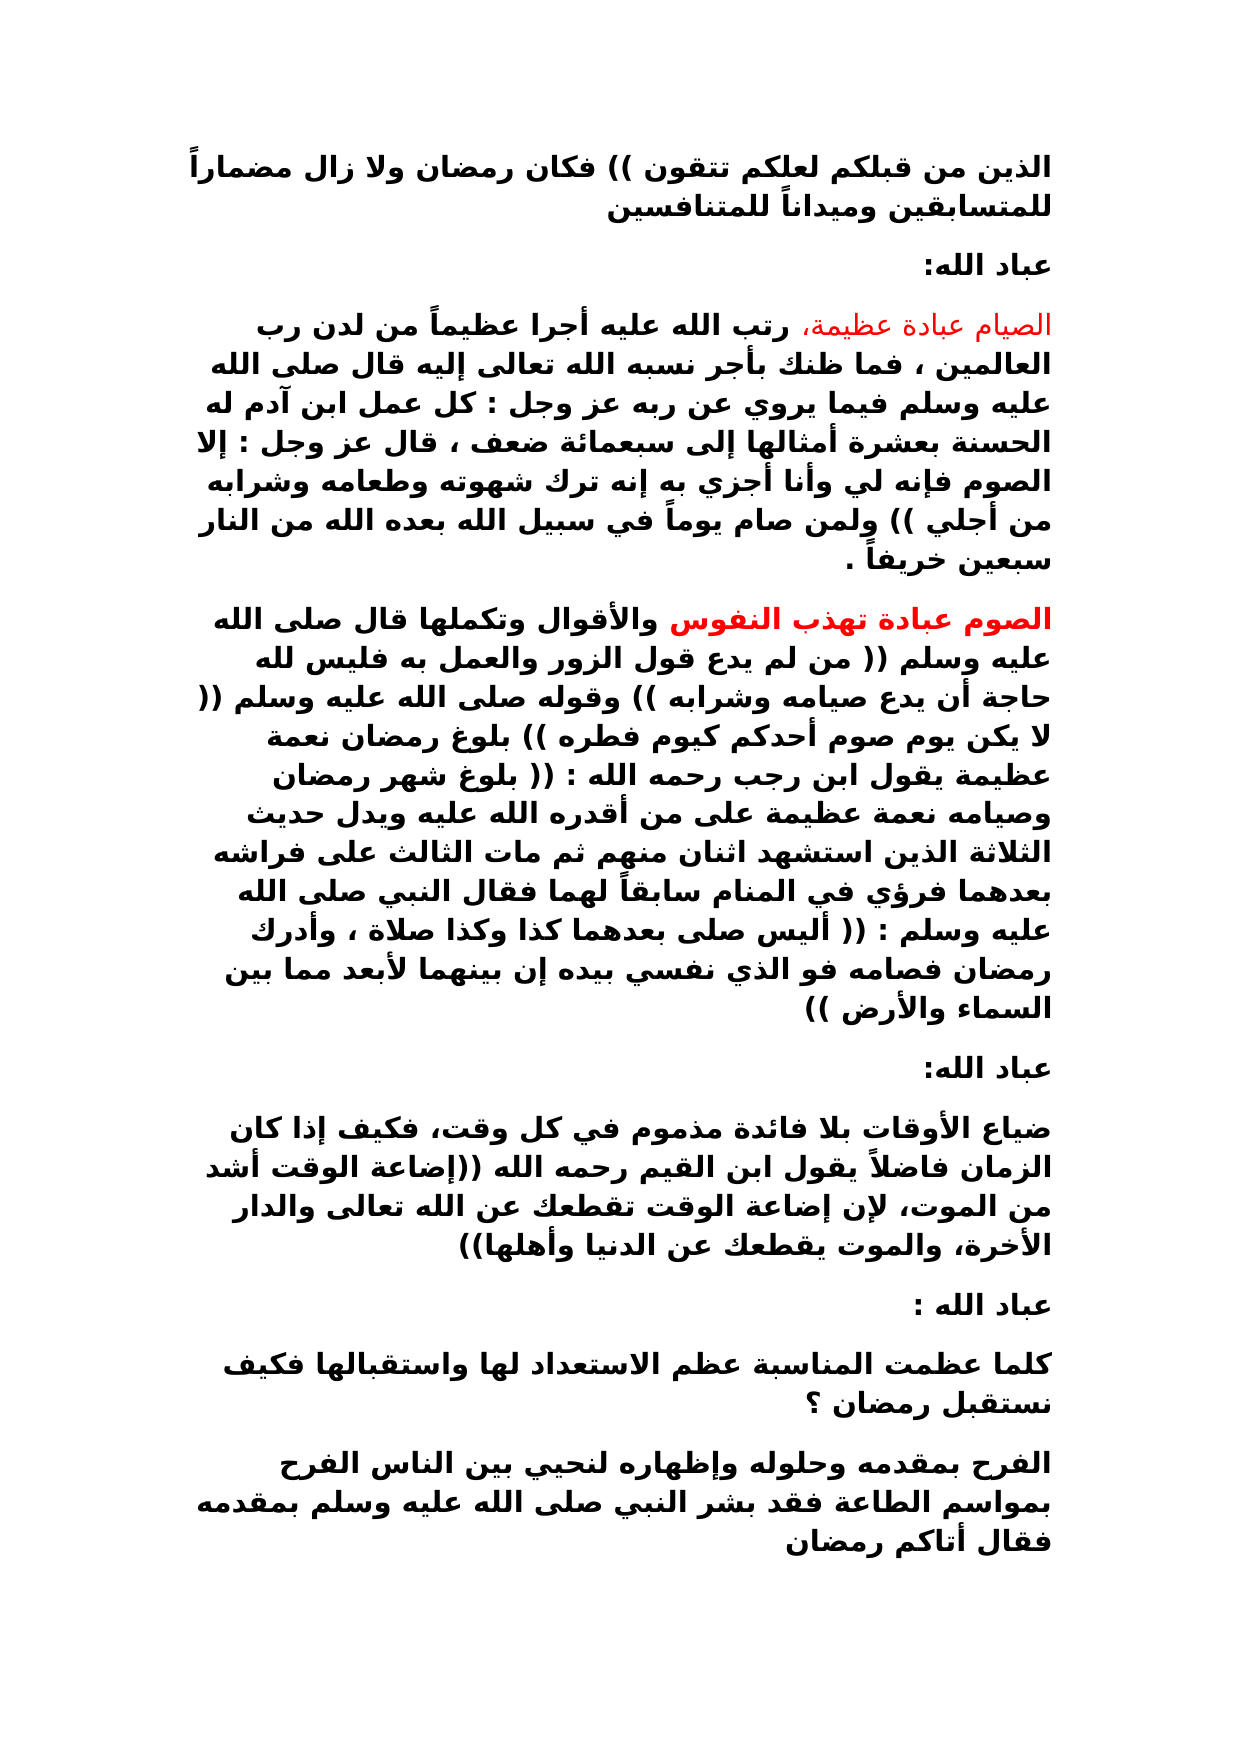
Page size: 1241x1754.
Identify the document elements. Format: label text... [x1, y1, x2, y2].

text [187, 150, 1053, 223]
text الصوم عبادة تهذب النفوس والأقوال وتكملها قال صلى الله عليه وسلم (( من لم يدع قول الزور والعمل به فليس لله حاجة أن يدع صيامه وشرابه )) وقوله صلى الله عليه وسلم (( لا يكن يوم صوم أحدكم كيوم فطره )) بلوغ رمضان نعمة عظيمة يقول ابن رجب رحمه الله : (( بلوغ شهر رمضان وصيامه نعمة عظيمة على من أقدره الله عليه ويدل حديث الثلاثة الذين استشهد اثنان منهم ثم مات الثالث على فراشه بعدهما فرؤي في المنام سابقاً لهما فقال النبي صلى الله عليه وسلم : (( أليس صلى بعدهما كذا وكذا صلاة ، وأدرك رمضان فصامه فو الذي نفسي بيده إن بينهما لأبعد مما بين السماء والأرض )) [187, 602, 1053, 1026]
text عباد الله: [187, 1051, 1053, 1085]
text عباد الله : [187, 1288, 1053, 1322]
text عباد الله: [187, 249, 1053, 283]
text الصيام عبادة عظيمة، رتب الله عليه أجرا عظيماً من لدن رب العالمين ، فما ظنك بأجر نسبه الله تعالى إليه قال صلى الله عليه وسلم فيما يروي عن ربه عز وجل : كل عمل ابن آدم له الحسنة بعشرة أمثالها إلى سبعمائة ضعف ، قال عز وجل : إلا الصوم فإنه لي وأنا أجزي به إنه ترك شهوته وطعامه وشرابه من أجلي )) ولمن صام يوماً في سبيل الله بعده الله من النار سبعين خريفاً . [187, 308, 1053, 576]
text ضياع الأوقات بلا فائدة مذموم في كل وقت، فكيف إذا كان الزمان فاضلاً يقول ابن القيم رحمه الله ((إضاعة الوقت أشد من الموت، لإن إضاعة الوقت تقطعك عن الله تعالى والدار الأخرة، والموت يقطعك عن الدنيا وأهلها)) [187, 1111, 1053, 1262]
text الفرح بمقدمه وحلوله وإظهاره لنحيي بين الناس الفرح بمواسم الطاعة فقد بشر النبي صلى الله عليه وسلم بمقدمه فقال أتاكم رمضان [187, 1446, 1053, 1558]
text كلما عظمت المناسبة عظم الاستعداد لها واستقبالها فكيف نستقبل رمضان ؟ [187, 1348, 1053, 1421]
